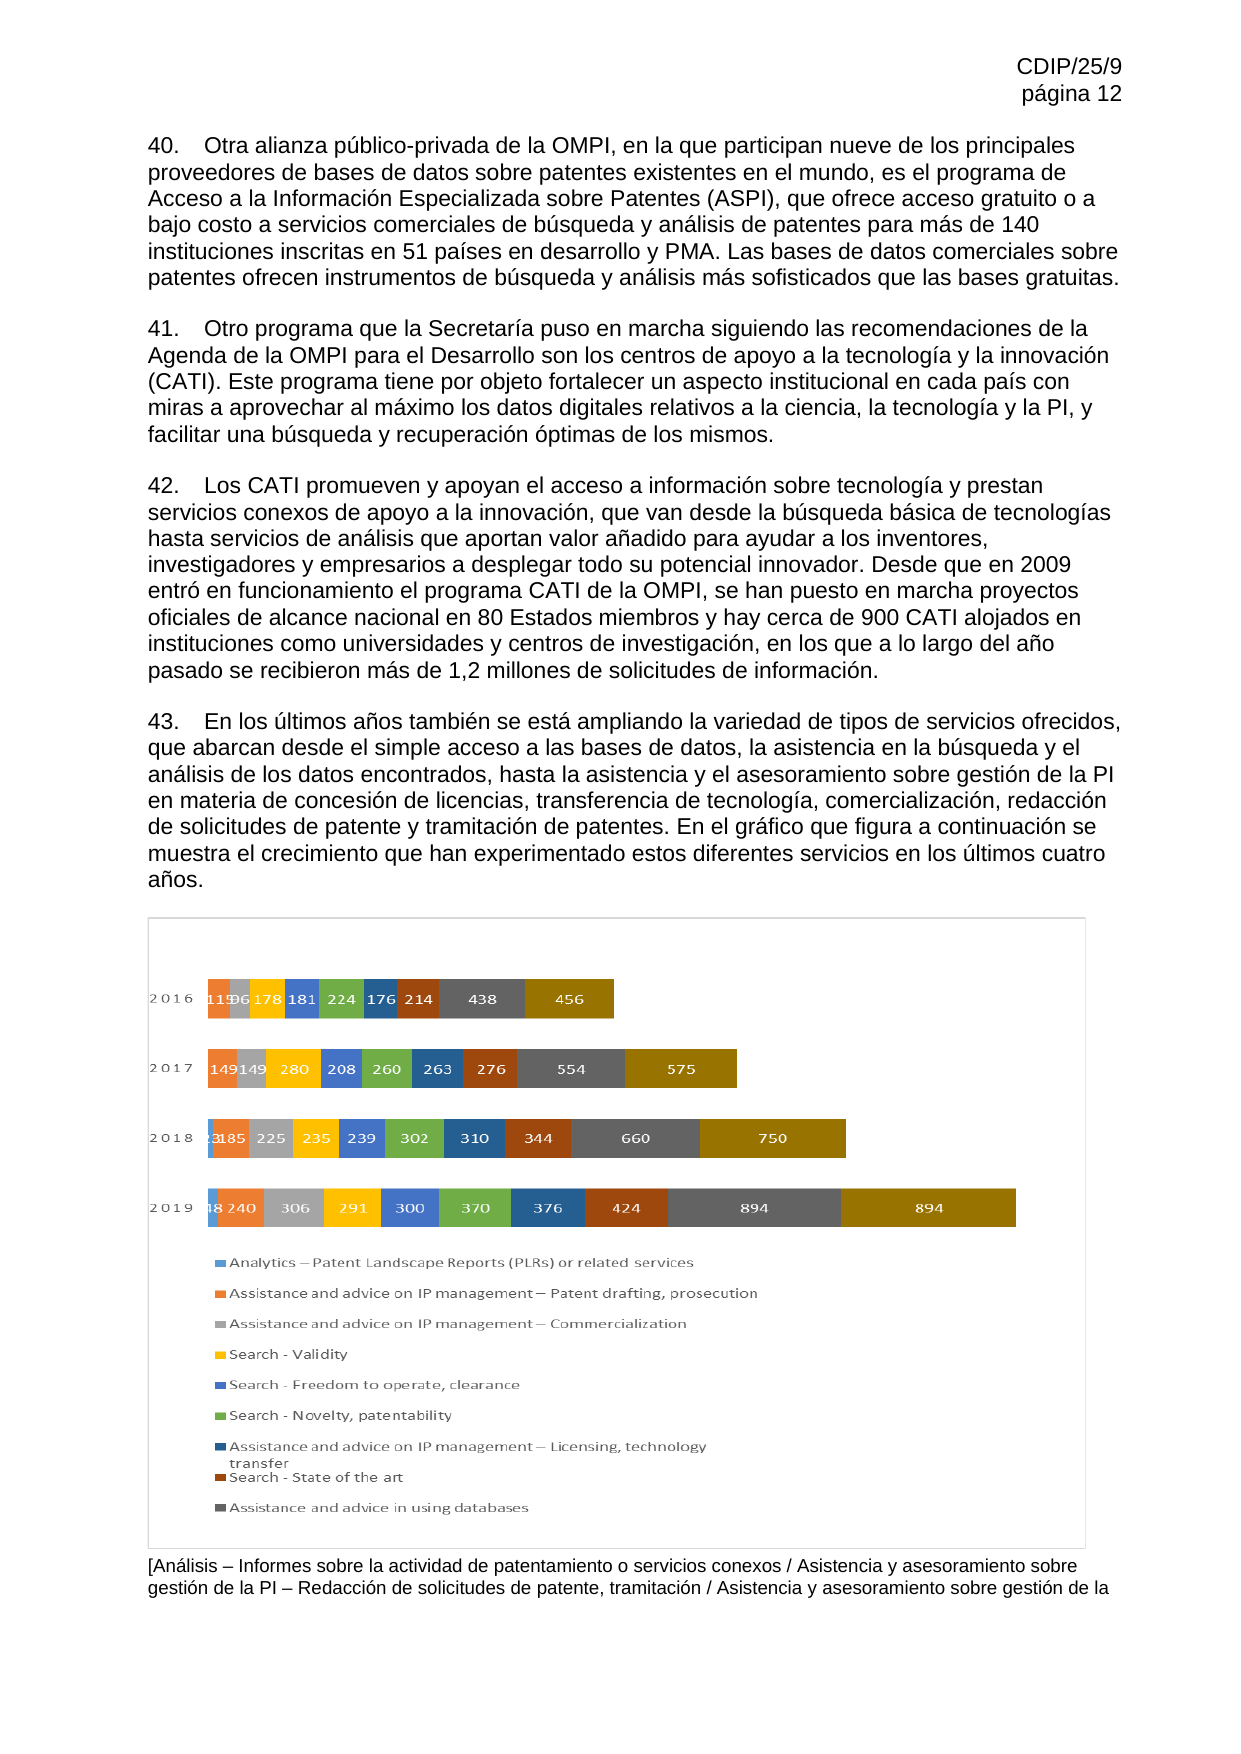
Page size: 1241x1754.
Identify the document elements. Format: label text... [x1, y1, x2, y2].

list En los últimos años también se está ampliando la variedad de tipos de servicios ofrecidos, que abarcan desde el simple acceso a las bases de datos, la asistencia en la búsqueda y el análisis de los datos encontrados, hasta la asistencia y el asesoramiento sobre gestión de la PI en materia de concesión de licencias, transferencia de tecnología, comercialización, redacción de solicitudes de patente y tramitación de patentes. En el gráfico que figura a continuación se muestra el crecimiento que han experimentado estos diferentes servicios en los últimos cuatro años. [148, 708, 1122, 892]
list Los CATI promueven y apoyan el acceso a información sobre tecnología y prestan servicios conexos de apoyo a la innovación, que van desde la búsqueda básica de tecnologías hasta servicios de análisis que aportan valor añadido para ayudar a los inventores, investigadores y empresarios a desplegar todo su potencial innovador. Desde que en 2009 entró en funcionamiento el programa CATI de la OMPI, se han puesto en marcha proyectos oficiales de alcance nacional en 80 Estados miembros y hay cerca de 900 CATI alojados en instituciones como universidades y centros de investigación, en los que a lo largo del año pasado se recibieron más de 1,2 millones de solicitudes de información. [148, 472, 1122, 683]
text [148, 1555, 1122, 1598]
picture [147, 917, 1086, 1549]
list Otra alianza público-privada de la OMPI, en la que participan nueve de los principales proveedores de bases de datos sobre patentes existentes en el mundo, es el programa de Acceso a la Información Especializada sobre Patentes (ASPI), que ofrece acceso gratuito o a bajo costo a servicios comerciales de búsqueda y análisis de patentes para más de 140 instituciones inscritas en 51 países en desarrollo y PMA. Las bases de datos comerciales sobre patentes ofrecen instrumentos de búsqueda y análisis más sofisticados que las bases gratuitas. [148, 132, 1122, 290]
list Otro programa que la Secretaría puso en marcha siguiendo las recomendaciones de la Agenda de la OMPI para el Desarrollo son los centros de apoyo a la tecnología y la innovación (CATI). Este programa tiene por objeto fortalecer un aspecto institucional en cada país con miras a aprovechar al máximo los datos digitales relativos a la ciencia, la tecnología y la PI, y facilitar una búsqueda y recuperación óptimas de los mismos. [148, 315, 1122, 447]
